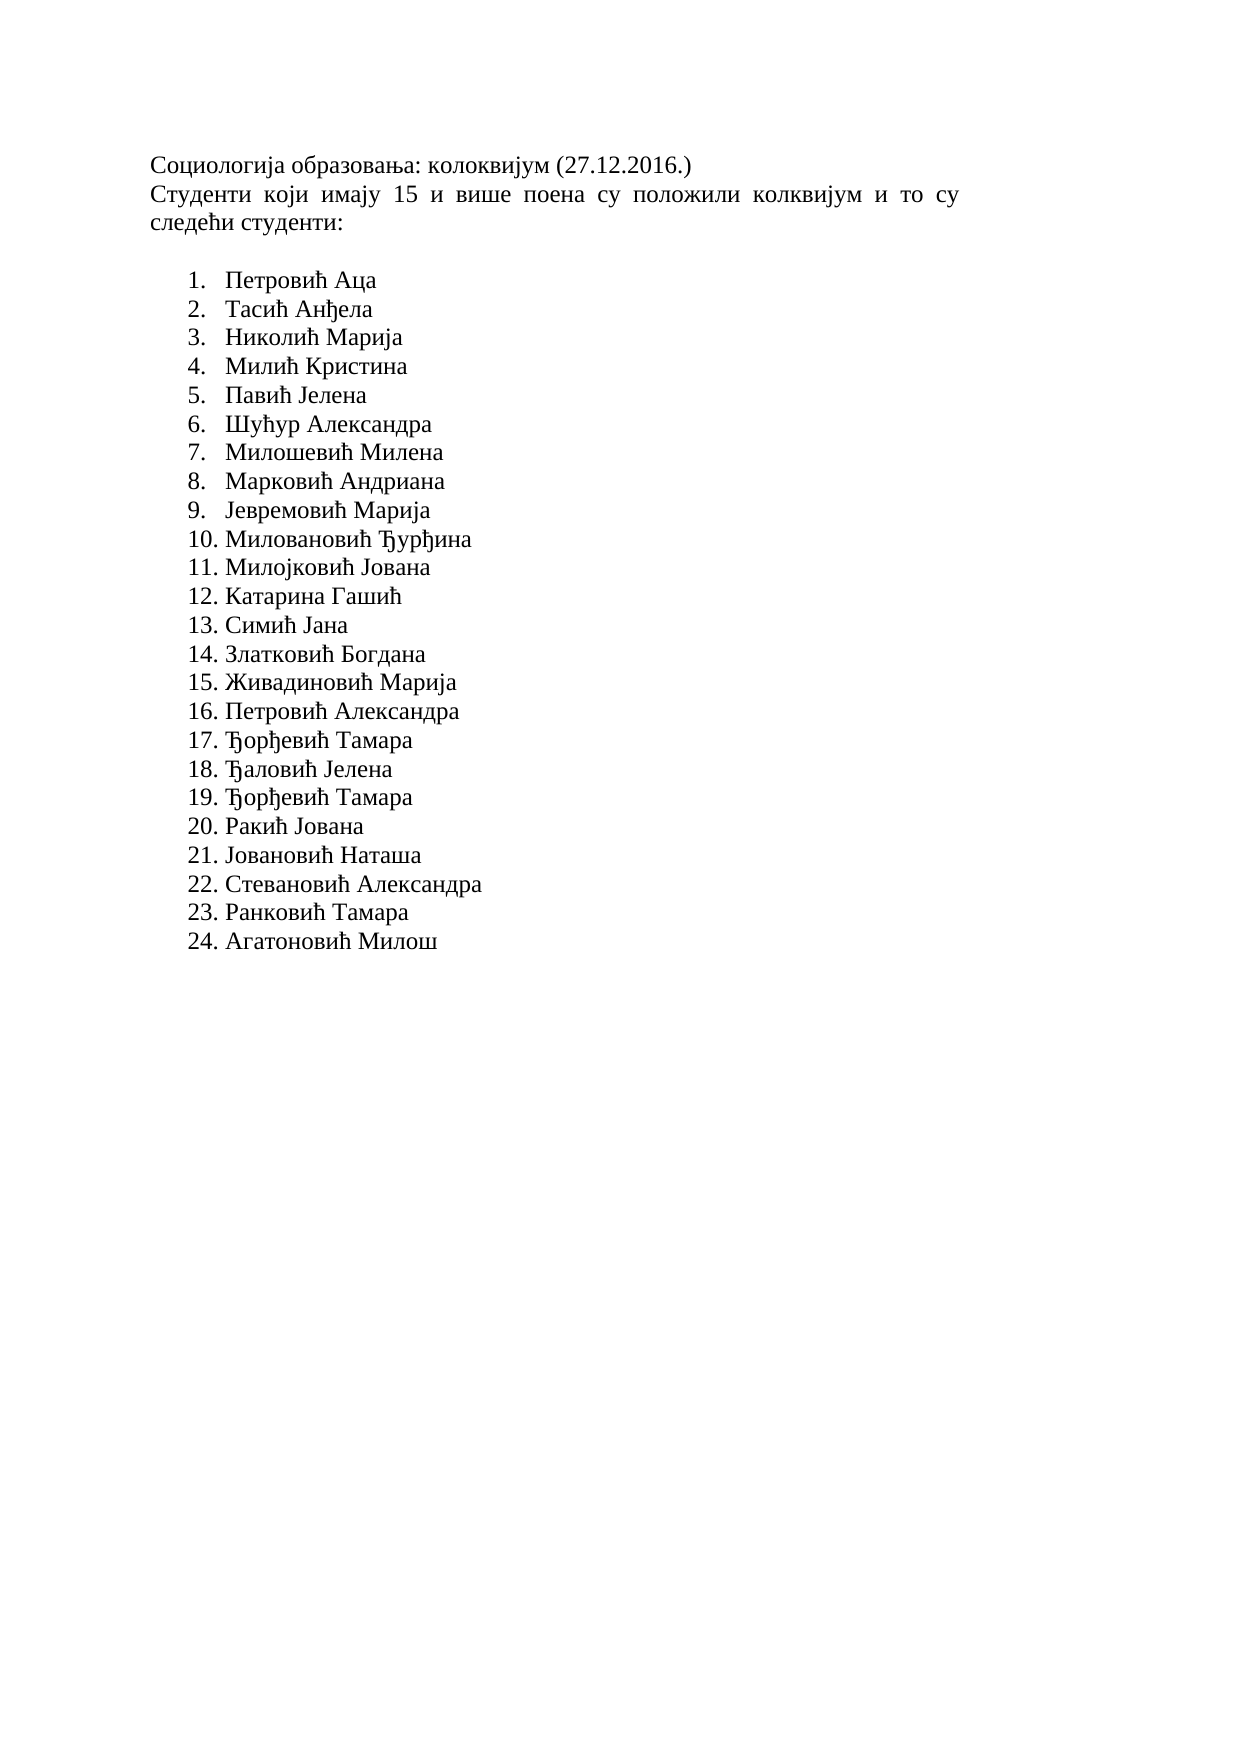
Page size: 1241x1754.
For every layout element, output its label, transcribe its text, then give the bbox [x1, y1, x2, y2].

list Павић Јелена [187, 380, 960, 409]
list Живадиновић Марија [187, 667, 960, 696]
text Социологија образовања: колоквијум (27.12.2016.) [150, 150, 960, 179]
list Ђорђевић Тамара [187, 782, 960, 811]
text Студенти који имају 15 и више поена су положили колквијум и то су следећи студенти: [150, 179, 960, 236]
list Катарина Гашић [187, 581, 960, 610]
list Николић Марија [187, 322, 960, 351]
list Милојковић Јована [187, 552, 960, 581]
list Милић Кристина [187, 351, 960, 380]
list Ђаловић Јелена [187, 754, 960, 782]
list Тасић Анђела [187, 294, 960, 322]
list Симић Јана [187, 610, 960, 639]
list Златковић Богдана [187, 639, 960, 667]
list Ђорђевић Тамара [187, 725, 960, 754]
list Јевремовић Марија [187, 495, 960, 524]
list Јовановић Наташа [187, 840, 960, 869]
list Миловановић Ђурђина [187, 524, 960, 552]
list Ракић Јована [187, 811, 960, 840]
list Петровић Аца [187, 265, 960, 294]
list Шућур Александра [187, 409, 960, 437]
list Марковић Андриана [187, 466, 960, 495]
list Стевановић Александра [187, 869, 960, 897]
list Милошевић Милена [187, 437, 960, 466]
list Петровић Александра [187, 696, 960, 725]
list Агатоновић Милош [187, 926, 960, 955]
list Ранковић Тамара [187, 897, 960, 926]
